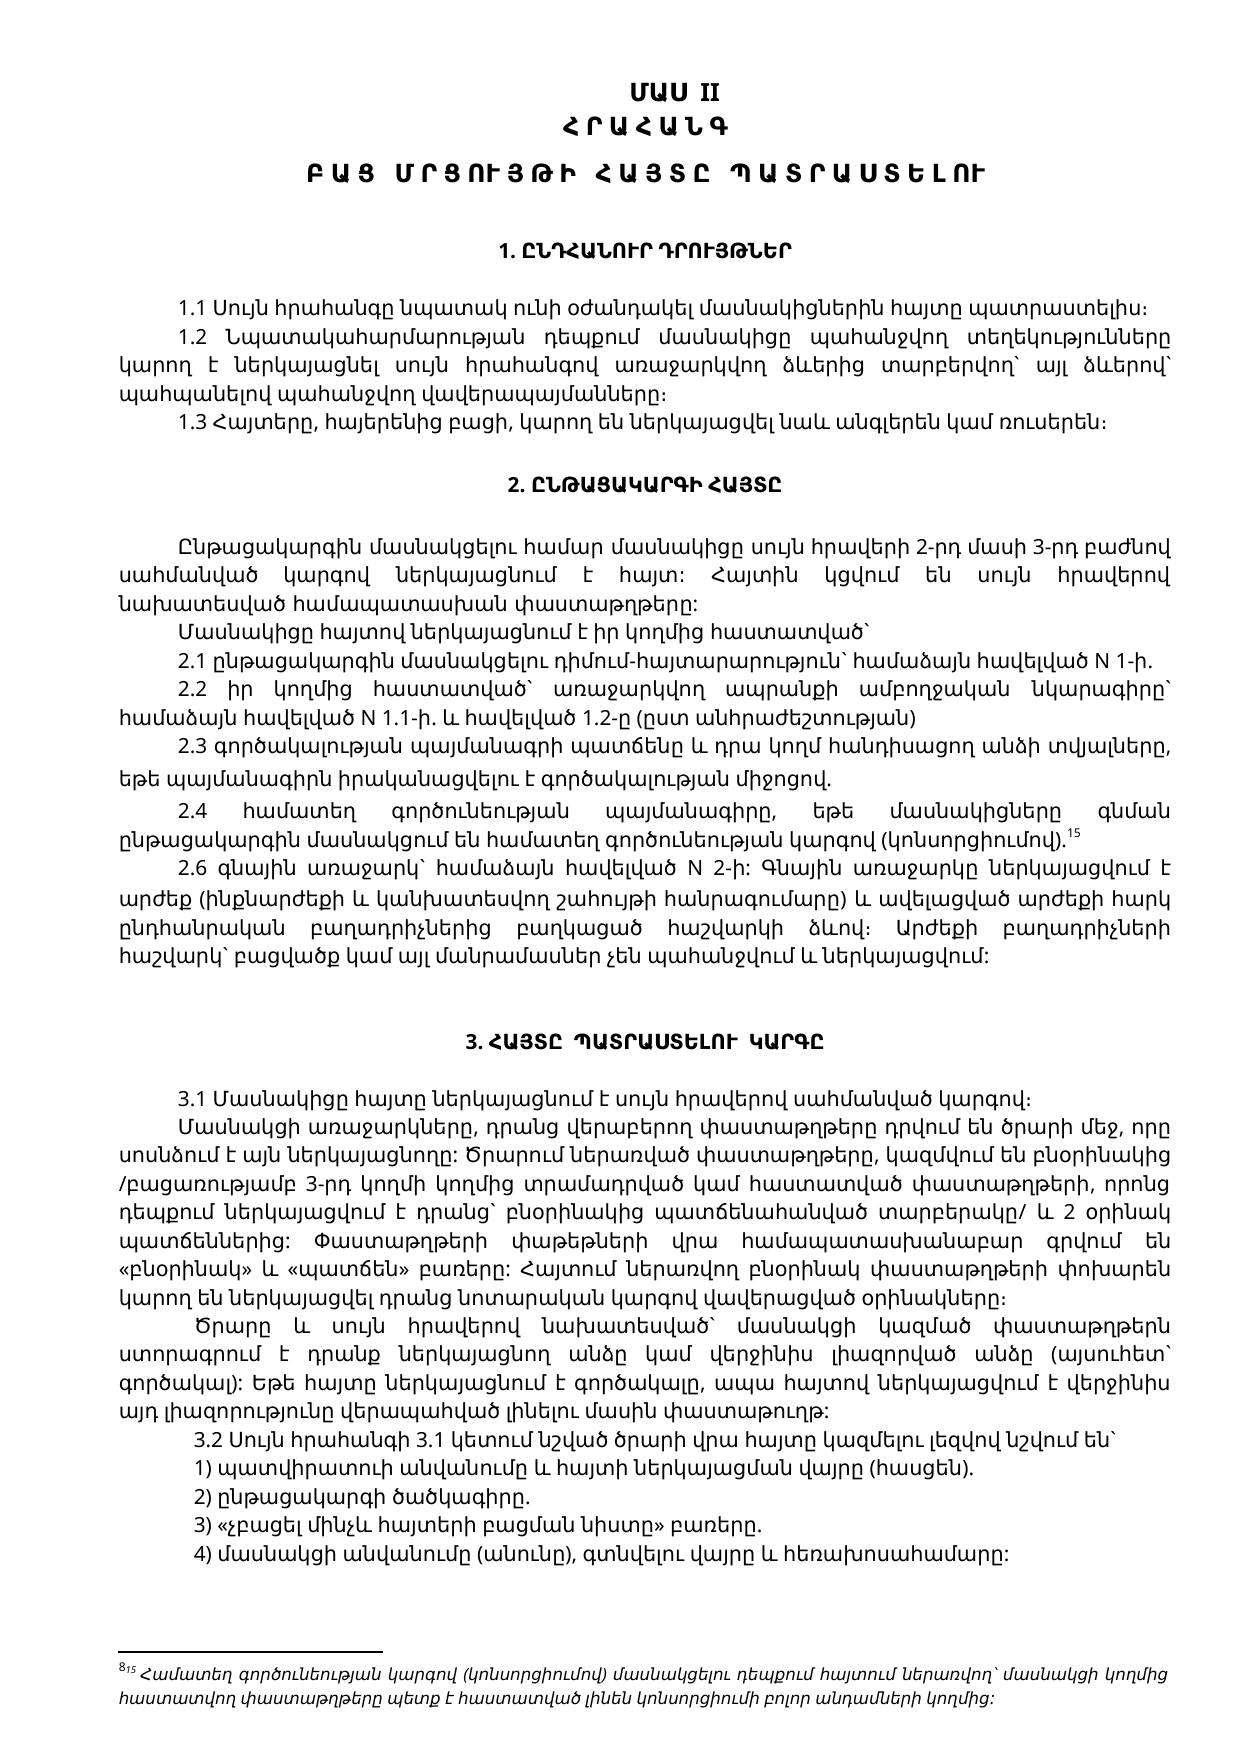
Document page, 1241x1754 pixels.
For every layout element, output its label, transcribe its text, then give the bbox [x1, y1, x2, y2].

text 1.3 Հայտերը, հայերենից բացի, կարող են ներկայացվել նաև անգլերեն կամ ռուսերեն։ [118, 407, 1171, 436]
text Բ Ա Ց Մ Ր Ց ՈՒ Յ Թ Ի Հ Ա Յ Տ Ը Պ Ա Տ Ր Ա Ս Տ Ե Լ ՈՒ [118, 156, 1172, 190]
text 2) ընթացակարգի ծածկագիրը. [118, 1482, 1171, 1510]
text 2.3 գործակալության պայմանագրի պատճենը և դրա կողմ հանդիսացող անձի տվյալները, եթե պայմանագիրն իրականացվելու է գործակալության միջոցով. [118, 731, 1171, 792]
text Մասնակիցը հայտով ներկայացնում է իր կողմից հաստատված` [118, 617, 1171, 646]
text 2.1 ընթացակարգին մասնակցելու դիմում-հայտարարություն` համաձայն հավելված N 1-ի. [118, 646, 1171, 674]
text 2.2 իր կողմից հաստատված` առաջարկվող ապրանքի ամբողջական նկարագիրը` համաձայն հավելված N 1.1-ի. և հավելված 1.2-ը (ըստ անհրաժեշտության) [118, 674, 1171, 731]
text 2. ԸՆԹԱՑԱԿԱՐԳԻ ՀԱՅՏԸ [118, 470, 1171, 498]
text 3) «չբացել մինչև հայտերի բացման նիստը» բառերը. [118, 1510, 1171, 1539]
text Մասնակցի առաջարկները, դրանց վերաբերող փաստաթղթերը դրվում են ծրարի մեջ, որը սոսնձում է այն ներկայացնողը: Ծրարում ներառված փաստաթղթերը, կազմվում են բնօրինակից /բացառությամբ 3-րդ կողմի կողմից տրամադրված կամ հաստատված փաստաթղթերի, որոնց դեպքում ներկայացվում է դրանց` բնօրինակից պատճենահանված տարբերակը/ և 2 օրինակ պատճեններից: Փաստաթղթերի փաթեթների վրա համապատասխանաբար գրվում են «բնօրինակ» և «պատճեն» բառերը: Հայտում ներառվող բնօրինակ փաստաթղթերի փոխարեն կարող են ներկայացվել դրանց նոտարական կարգով վավերացված օրինակները։ [118, 1112, 1171, 1311]
text 1) պատվիրատուի անվանումը և հայտի ներկայացման վայրը (հասցեն). [118, 1453, 1171, 1482]
text ՄԱՍ II [118, 75, 1171, 109]
text 3. ՀԱՅՏԸ ՊԱՏՐԱՍՏԵԼՈՒ ԿԱՐԳԸ [118, 1027, 1171, 1055]
text 3.2 Սույն հրահանգի 3.1 կետում նշված ծրարի վրա հայտը կազմելու լեզվով նշվում են` [118, 1425, 1171, 1453]
text 4) մասնակցի անվանումը (անունը), գտնվելու վայրը և հեռախոսահամարը: [118, 1539, 1171, 1567]
text 1.1 Սույն հրահանգը նպատակ ունի օժանդակել մասնակիցներին հայտը պատրաստելիս։ [118, 293, 1171, 322]
text 3.1 Մասնակիցը հայտը ներկայացնում է սույն հրավերով սահմանված կարգով։ [118, 1084, 1171, 1112]
text 2.6 գնային առաջարկ` համաձայն հավելված N 2-ի: Գնային առաջարկը ներկայացվում է արժեք (ինքնարժեքի և կանխատեսվող շահույթի հանրագումարը) և ավելացված արժեքի հարկ ընդհանրական բաղադրիչներից բաղկացած հաշվարկի ձևով։ Արժեքի բաղադրիչների հաշվարկ` բացվածք կամ այլ մանրամասներ չեն պահանջվում և ներկայացվում: [118, 853, 1171, 970]
text 1. ԸՆԴՀԱՆՈՒՐ ԴՐՈՒՅԹՆԵՐ [118, 236, 1171, 265]
text 2.4 համատեղ գործունեության պայմանագիրը, եթե մասնակիցները գնման ընթացակարգին մասնակցում են համատեղ գործունեության կարգով (կոնսորցիումով).15 [118, 796, 1171, 853]
text Հ Ր Ա Հ Ա Ն Գ [118, 109, 1172, 143]
text 1.2 Նպատակահարմարության դեպքում մասնակիցը պահանջվող տեղեկությունները կարող է ներկայացնել սույն հրահանգով առաջարկվող ձևերից տարբերվող` այլ ձևերով` պահպանելով պահանջվող վավերապայմանները։ [118, 322, 1171, 407]
text Ծրարը և սույն հրավերով նախատեսված` մասնակցի կազմած փաստաթղթերն ստորագրում է դրանք ներկայացնող անձը կամ վերջինիս լիազորված անձը (այսուհետ` գործակալ): Եթե հայտը ներկայացնում է գործակալը, ապա հայտով ներկայացվում է վերջինիս այդ լիազորությունը վերապահված լինելու մասին փաստաթուղթ: [118, 1311, 1171, 1425]
text Ընթացակարգին մասնակցելու համար մասնակիցը սույն հրավերի 2-րդ մասի 3-րդ բաժնով սահմանված կարգով ներկայացնում է հայտ: Հայտին կցվում են սույն հրավերով նախատեսված համապատասխան փաստաթղթերը: [118, 532, 1171, 617]
